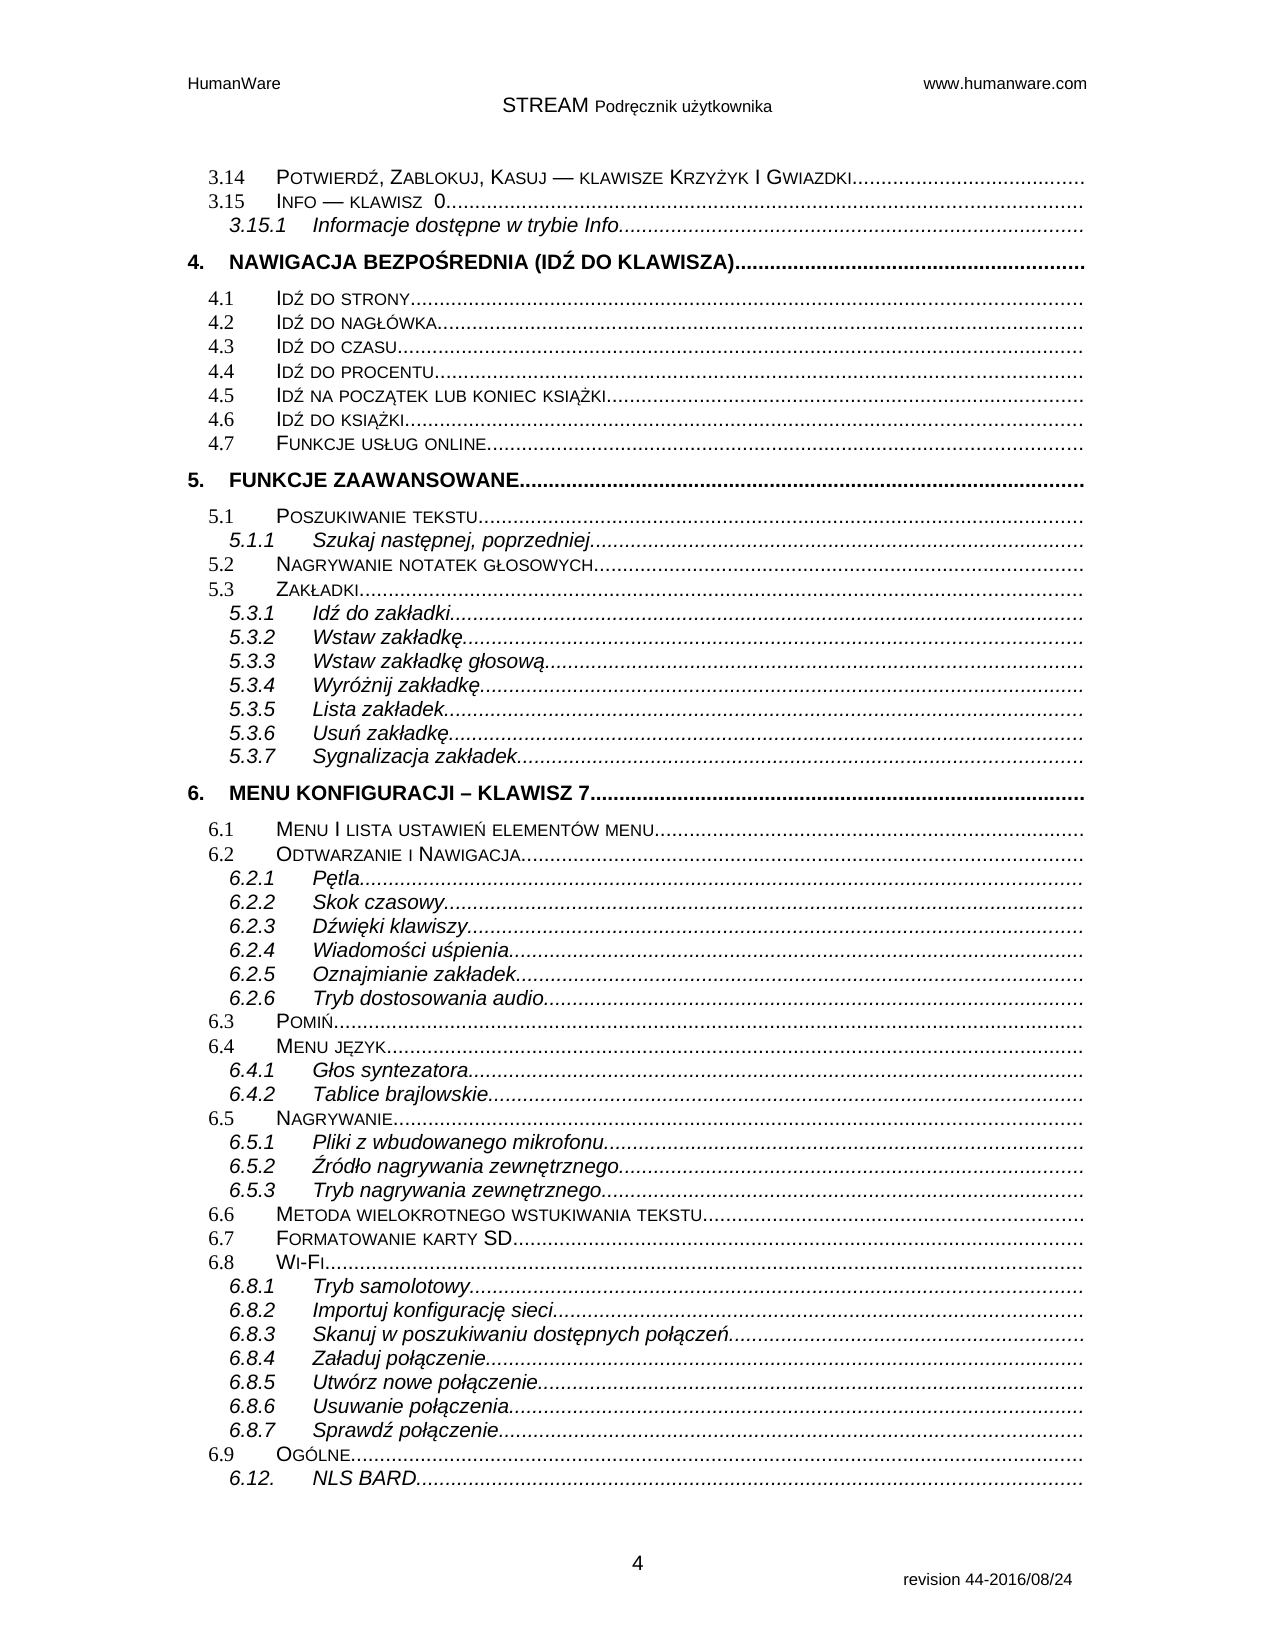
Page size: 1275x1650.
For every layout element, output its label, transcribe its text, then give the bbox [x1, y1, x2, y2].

text 6.5.3 Tryb nagrywania zewnętrznego [229, 1178, 1088, 1202]
text 5.3 Zakładki [208, 576, 1088, 601]
text 5.3.7 Sygnalizacja zakładek [229, 744, 1088, 768]
text 6.4.2 Tablice brajlowskie [229, 1082, 1088, 1106]
text 6.8.5 Utwórz nowe połączenie [229, 1370, 1088, 1394]
text 6. Menu konfiguracji – klawisz 7 [187, 781, 1088, 805]
text 6.6 Metoda wielokrotnego wstukiwania tekstu [208, 1202, 1088, 1226]
text 4.3 Idź do czasu [208, 334, 1088, 358]
text 5.3.5 Lista zakładek [229, 696, 1088, 720]
text 6.2.3 Dźwięki klawiszy [229, 913, 1088, 937]
text 6.12. NLS BARD [229, 1466, 1088, 1490]
text 6.7 Formatowanie karty SD [208, 1226, 1088, 1250]
text 6.8.3 Skanuj w poszukiwaniu dostępnych połączeń [229, 1322, 1088, 1346]
text 5.1.1 Szukaj następnej, poprzedniej [229, 528, 1088, 552]
text 5.3.4 Wyróżnij zakładkę [229, 672, 1088, 696]
text 6.1 Menu I lista ustawień elementów menu [208, 817, 1088, 841]
text 5.3.3 Wstaw zakładkę głosową [229, 648, 1088, 672]
text 6.2.4 Wiadomości uśpienia [229, 937, 1088, 961]
text 4.4 Idź do procentu [208, 358, 1088, 383]
text 6.4 Menu język [208, 1033, 1088, 1058]
text 5. Funkcje zaawansowane [187, 468, 1088, 492]
text 6.5.1 Pliki z wbudowanego mikrofonu [229, 1130, 1088, 1154]
text 6.9 Ogólne [208, 1442, 1088, 1466]
text 5.3.1 Idź do zakładki [229, 601, 1088, 624]
text 3.14 Potwierdź, Zablokuj, Kasuj — klawisze Krzyżyk I Gwiazdki [208, 165, 1088, 189]
text 6.2.2 Skok czasowy [229, 889, 1088, 913]
text 6.2.1 Pętla [229, 866, 1088, 889]
text 4.5 Idź na początek lub koniec książki [208, 383, 1088, 407]
text 5.3.2 Wstaw zakładkę [229, 624, 1088, 648]
text 4.1 Idź do strony [208, 286, 1088, 310]
text 6.2.5 Oznajmianie zakładek [229, 961, 1088, 985]
text 6.8.6 Usuwanie połączenia [229, 1394, 1088, 1418]
text 5.2 Nagrywanie notatek głosowych [208, 552, 1088, 576]
text 5.3.6 Usuń zakładkę [229, 720, 1088, 744]
text 6.4.1 Głos syntezatora [229, 1058, 1088, 1082]
text 4.7 Funkcje usług online [208, 431, 1088, 455]
text 6.2 Odtwarzanie i Nawigacja [208, 841, 1088, 866]
text 6.3 Pomiń [208, 1009, 1088, 1033]
text 6.5 Nagrywanie [208, 1106, 1088, 1130]
text 6.8.1 Tryb samolotowy [229, 1274, 1088, 1298]
text 3.15 Info — klawisz 0 [208, 189, 1088, 213]
text 6.8 Wi-Fi [208, 1250, 1088, 1274]
text 4.6 Idź do książki [208, 407, 1088, 431]
text 6.8.4 Załaduj połączenie [229, 1346, 1088, 1370]
text 6.8.2 Importuj konfigurację sieci [229, 1298, 1088, 1322]
text 4.2 Idź do nagłówka [208, 310, 1088, 334]
text 5.1 Poszukiwanie tekstu [208, 504, 1088, 528]
text 6.8.7 Sprawdź połączenie [229, 1418, 1088, 1442]
text 4. Nawigacja bezpośrednia (Idź do klawisza) [187, 249, 1088, 273]
text 6.5.2 Źródło nagrywania zewnętrznego [229, 1154, 1088, 1178]
text 3.15.1 Informacje dostępne w trybie Info [229, 213, 1088, 237]
text 6.2.6 Tryb dostosowania audio [229, 985, 1088, 1009]
